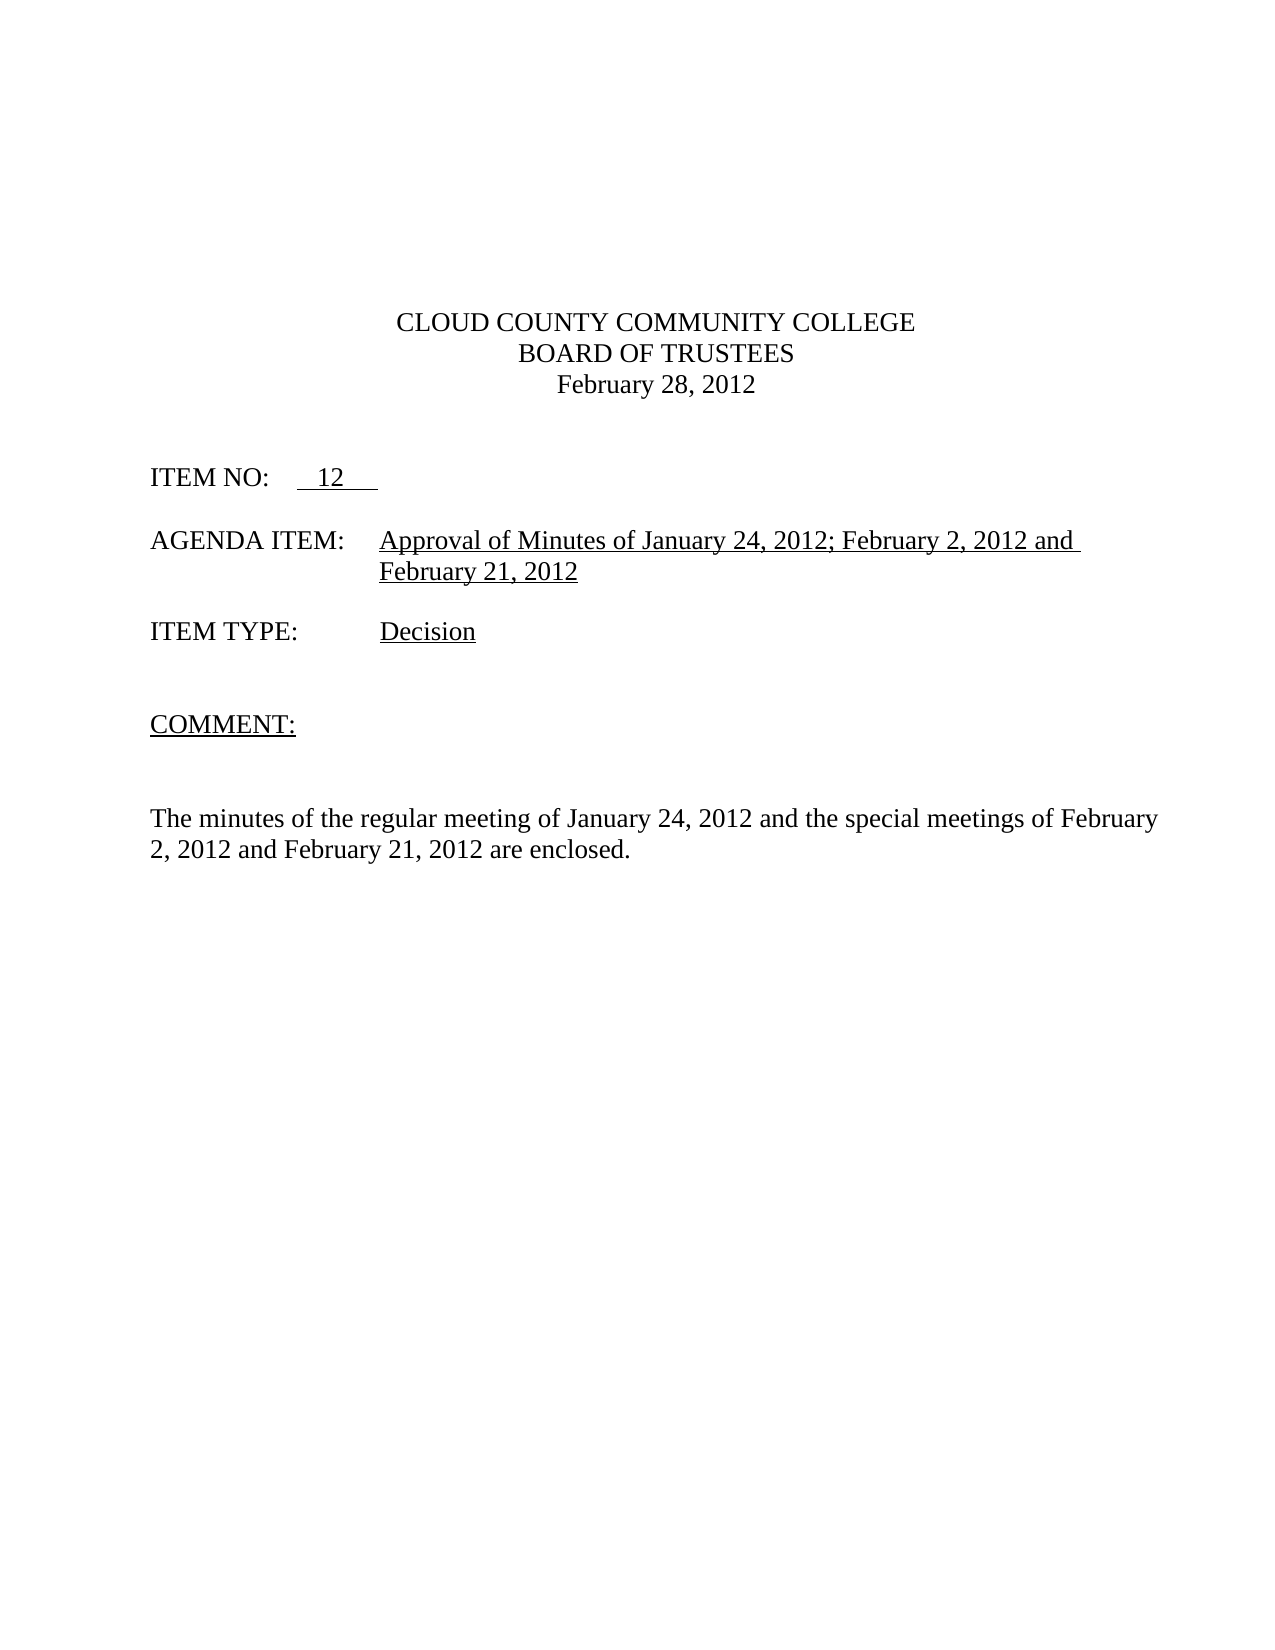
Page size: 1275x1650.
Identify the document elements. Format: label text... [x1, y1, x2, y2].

text February 28, 2012 [150, 368, 1162, 399]
text COMMENT: [150, 708, 1162, 739]
text CLOUD COUNTY COMMUNITY COLLEGE [150, 306, 1162, 337]
text ITEM TYPE: Decision [150, 615, 1162, 646]
text BOARD OF TRUSTEES [150, 337, 1162, 368]
text AGENDA ITEM: Approval of Minutes of January 24, 2012; February 2, 2012 and February 21, 2012 [150, 524, 1162, 586]
text ITEM NO: 12 [150, 461, 1162, 493]
text The minutes of the regular meeting of January 24, 2012 and the special meetings of February 2, 2012 and February 21, 2012 are enclosed. [150, 802, 1162, 864]
